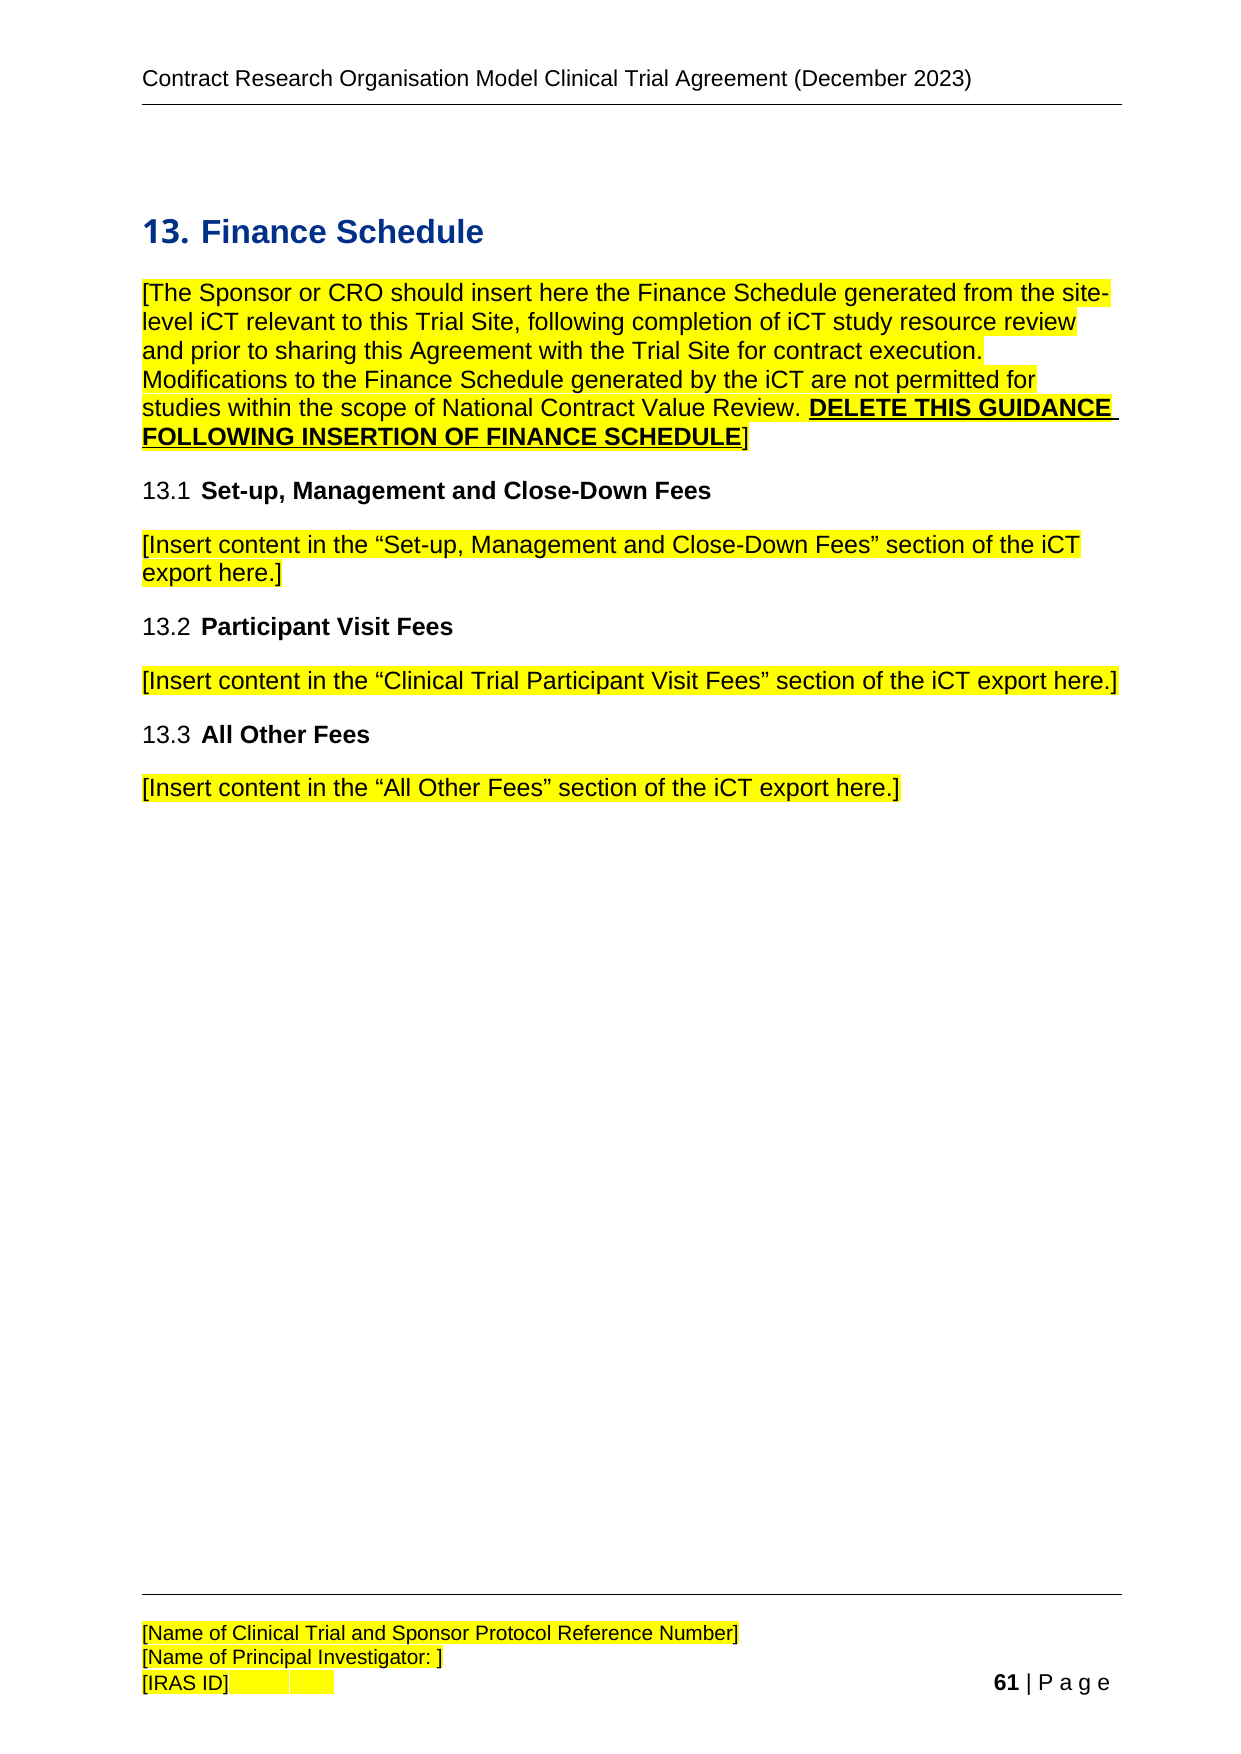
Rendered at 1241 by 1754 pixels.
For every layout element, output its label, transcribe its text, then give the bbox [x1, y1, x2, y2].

list [Insert content in the “All Other Fees” section of the iCT export here.] [142, 773, 1122, 802]
text Participant Visit Fees [142, 612, 1122, 641]
text All Other Fees [142, 720, 1122, 748]
text [The Sponsor or CRO should insert here the Finance Schedule generated from the site-level iCT relevant to this Trial Site, following completion of iCT study resource review and prior to sharing this Agreement with the Trial Site for contract execution. Modifications to the Finance Schedule generated by the iCT are not permitted for studies within the scope of National Contract Value Review. DELETE THIS GUIDANCE FOLLOWING INSERTION OF FINANCE SCHEDULE] [142, 278, 1122, 451]
text Set-up, Management and Close-Down Fees [142, 476, 1122, 505]
subtitle Finance Schedule [142, 208, 1122, 253]
list [Insert content in the “Set-up, Management and Close-Down Fees” section of the iCT export here.] [142, 530, 1122, 587]
